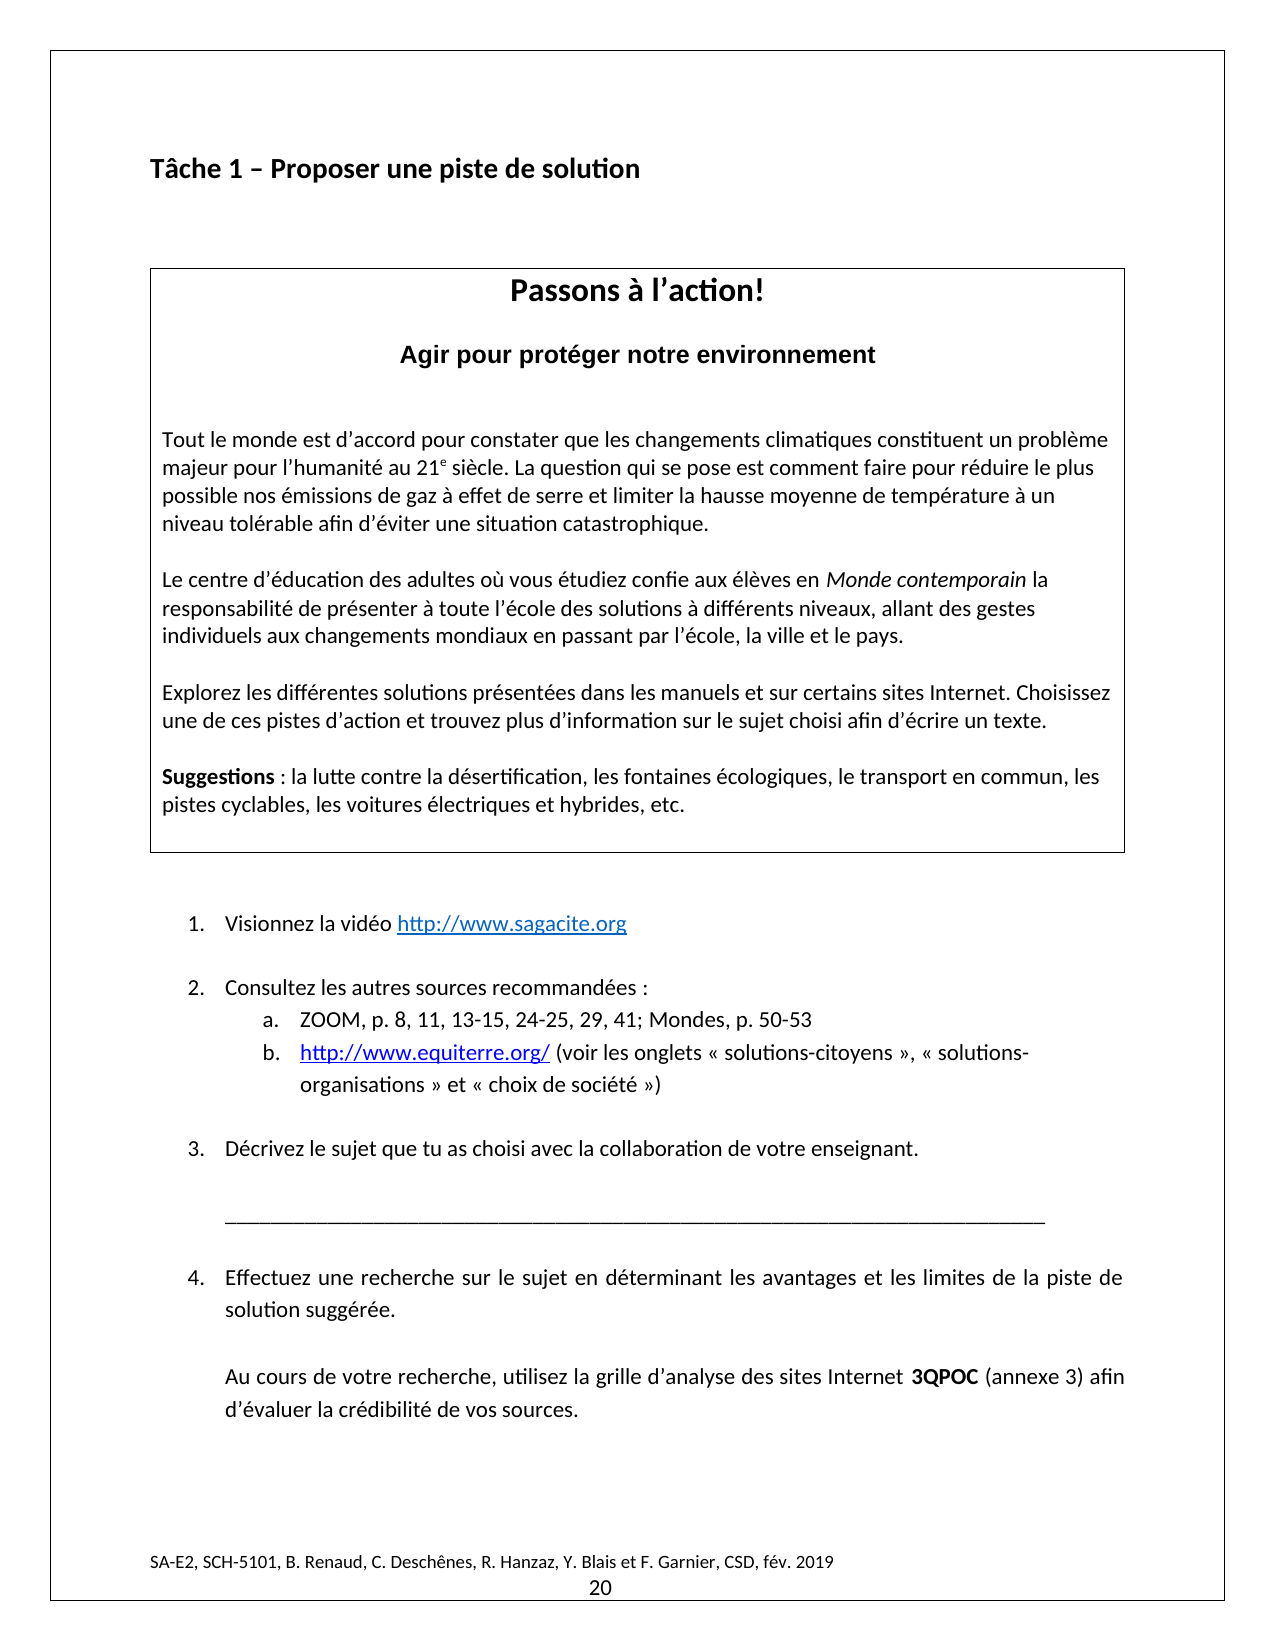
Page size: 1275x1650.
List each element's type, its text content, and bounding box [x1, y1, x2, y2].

text Au cours de votre recherche, utilisez la grille d’analyse des sites Internet 3QPOC (annexe 3) afin d’évaluer la crédibilité de vos sources. [225, 1362, 1125, 1423]
table_header Passons à l’action! Agir pour protéger notre environnement Tout le monde est d’accord pour constater que les changements climatiques constituent un problème majeur pour l’humanité au 21e siècle. La question qui se pose est comment faire pour réduire le plus possible nos émissions de gaz à effet de serre et limiter la hausse moyenne de température à un niveau tolérable afin d’éviter une situation catastrophique. Le centre d’éducation des adultes où vous étudiez confie aux élèves en Monde contemporain la responsabilité de présenter à toute l’école des solutions à différents niveaux, allant des gestes individuels aux changements mondiaux en passant par l’école, la ville et le pays. Explorez les différentes solutions présentées dans les manuels et sur certains sites Internet. Choisissez une de ces pistes d’action et trouvez plus d’information sur le sujet choisi afin d’écrire un texte. Suggestions : la lutte contre la désertification, les fontaines écologiques, le transport en commun, les pistes cyclables, les voitures électriques et hybrides, etc. [151, 269, 1124, 852]
list Visionnez la vidéo http://www.sagacite.org [187, 909, 1125, 937]
list ZOOM, p. 8, 11, 13-15, 24-25, 29, 41; Mondes, p. 50-53 [262, 1006, 1125, 1034]
list Décrivez le sujet que tu as choisi avec la collaboration de votre enseignant. [187, 1134, 1125, 1162]
text ________________________________________________________________________ [225, 1199, 1125, 1227]
list Effectuez une recherche sur le sujet en déterminant les avantages et les limites de la piste de solution suggérée. [187, 1263, 1125, 1323]
list http://www.equiterre.org/ (voir les onglets « solutions-citoyens », « solutions-organisations » et « choix de société ») [262, 1038, 1125, 1098]
text Tâche 1 – Proposer une piste de solution [150, 150, 1125, 186]
list Consultez les autres sources recommandées : [187, 973, 1125, 1001]
